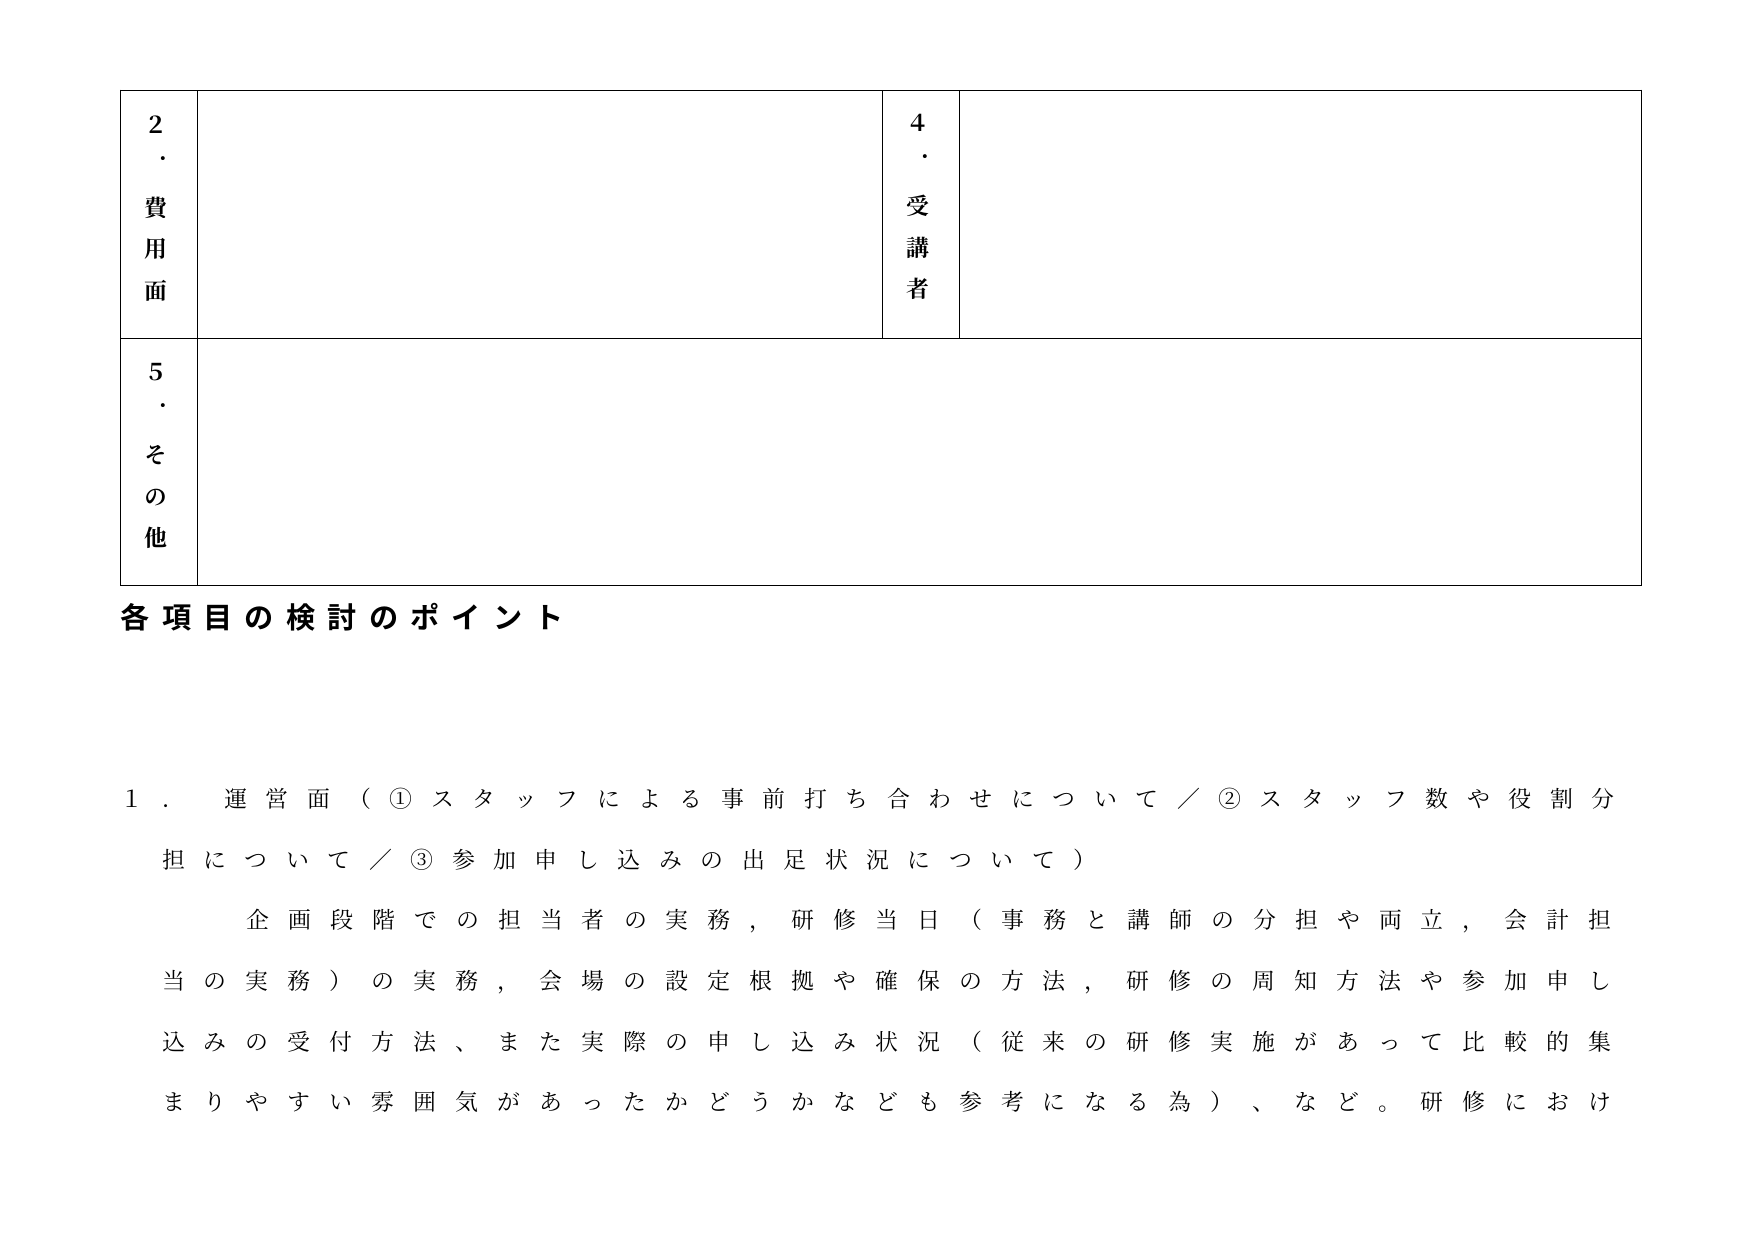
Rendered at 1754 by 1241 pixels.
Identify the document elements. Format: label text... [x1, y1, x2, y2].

table_cell [198, 91, 882, 338]
list 運営面（①スタッフによる事前打ち合わせについて／②スタッフ数や役割分担について／③参加申し込みの出足状況について） [120, 767, 1633, 889]
table_cell ５．その他 [121, 339, 197, 584]
table_cell ２．費用面 [121, 91, 197, 338]
table_cell ４．受講者の声 [883, 91, 959, 338]
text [120, 889, 1633, 1131]
table_cell [960, 91, 1641, 338]
text 各項目の検討のポイント [120, 586, 1633, 646]
table_cell [198, 339, 1641, 584]
